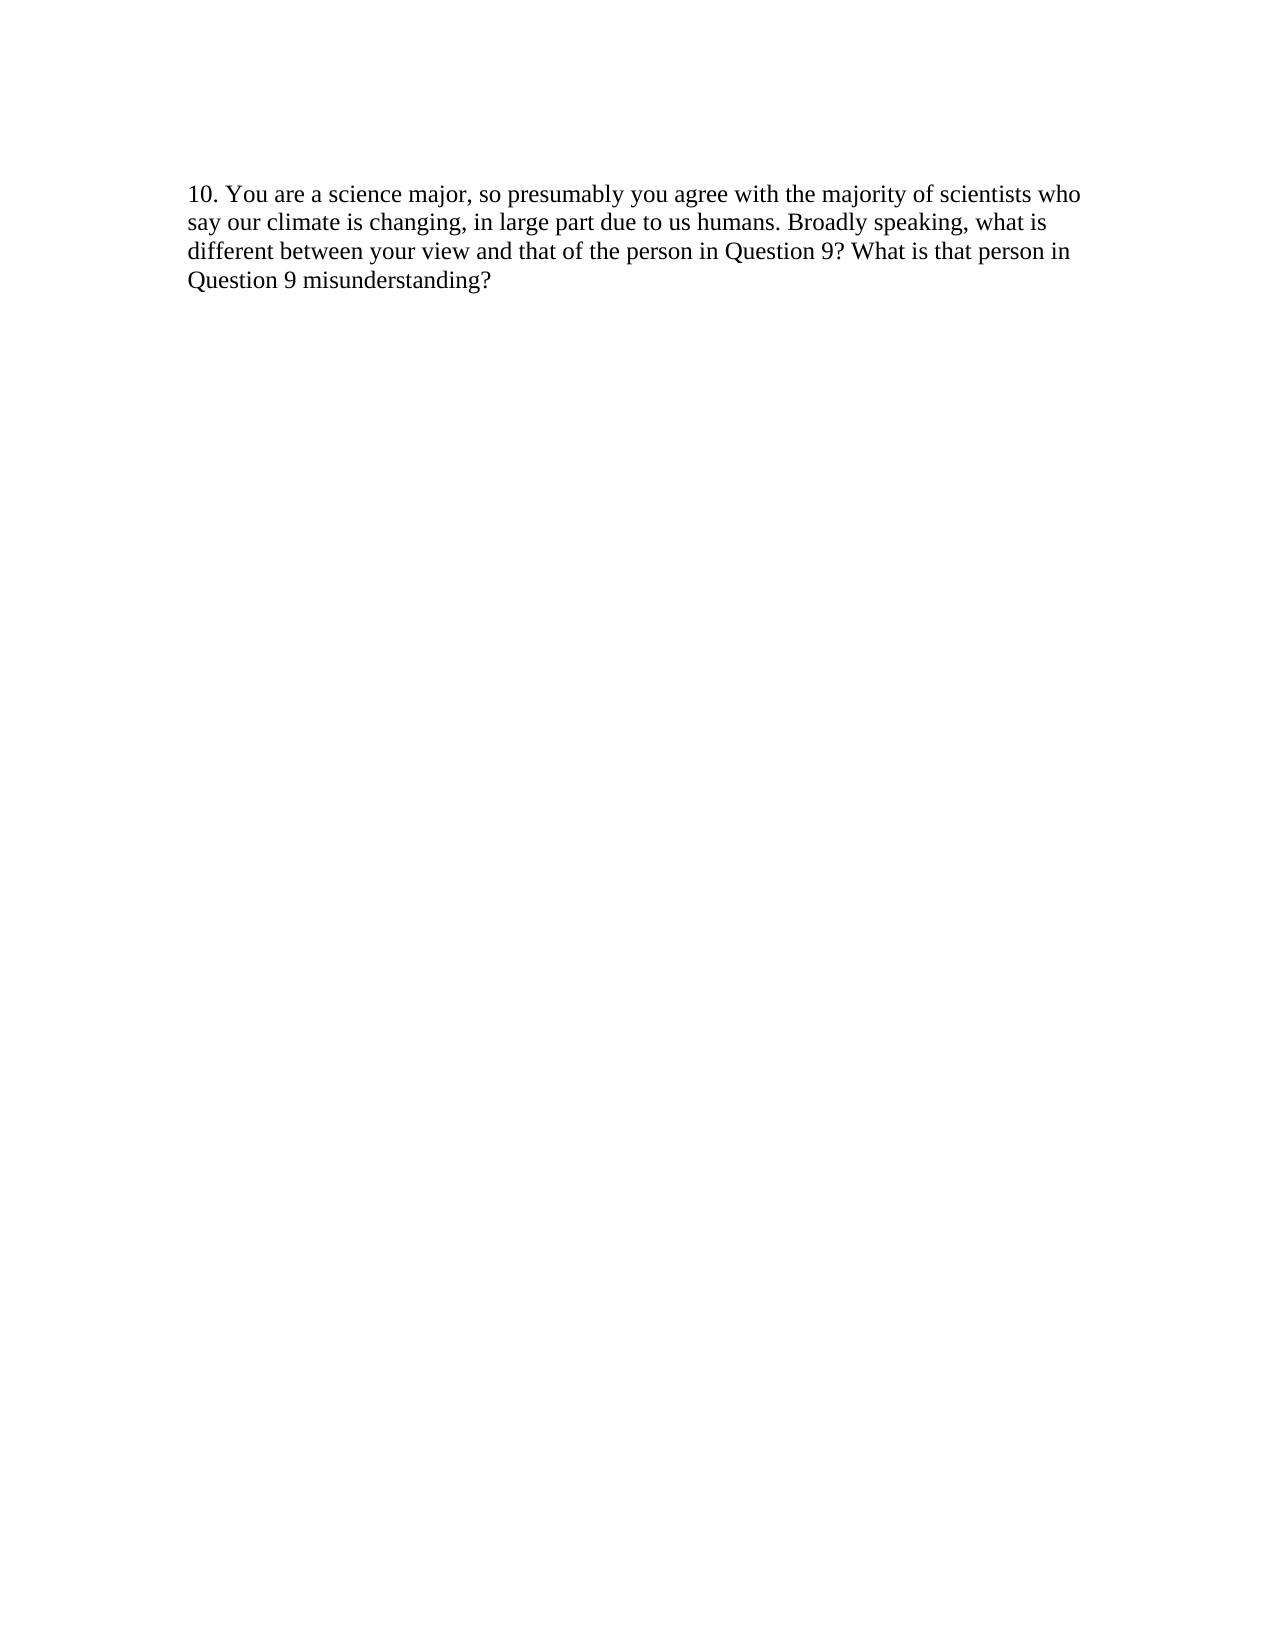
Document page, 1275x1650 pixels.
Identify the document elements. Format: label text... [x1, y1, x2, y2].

text 10. You are a science major, so presumably you agree with the majority of scientists who say our climate is changing, in large part due to us humans. Broadly speaking, what is different between your view and that of the person in Question 9? What is that person in Question 9 misunderstanding? [187, 179, 1087, 294]
